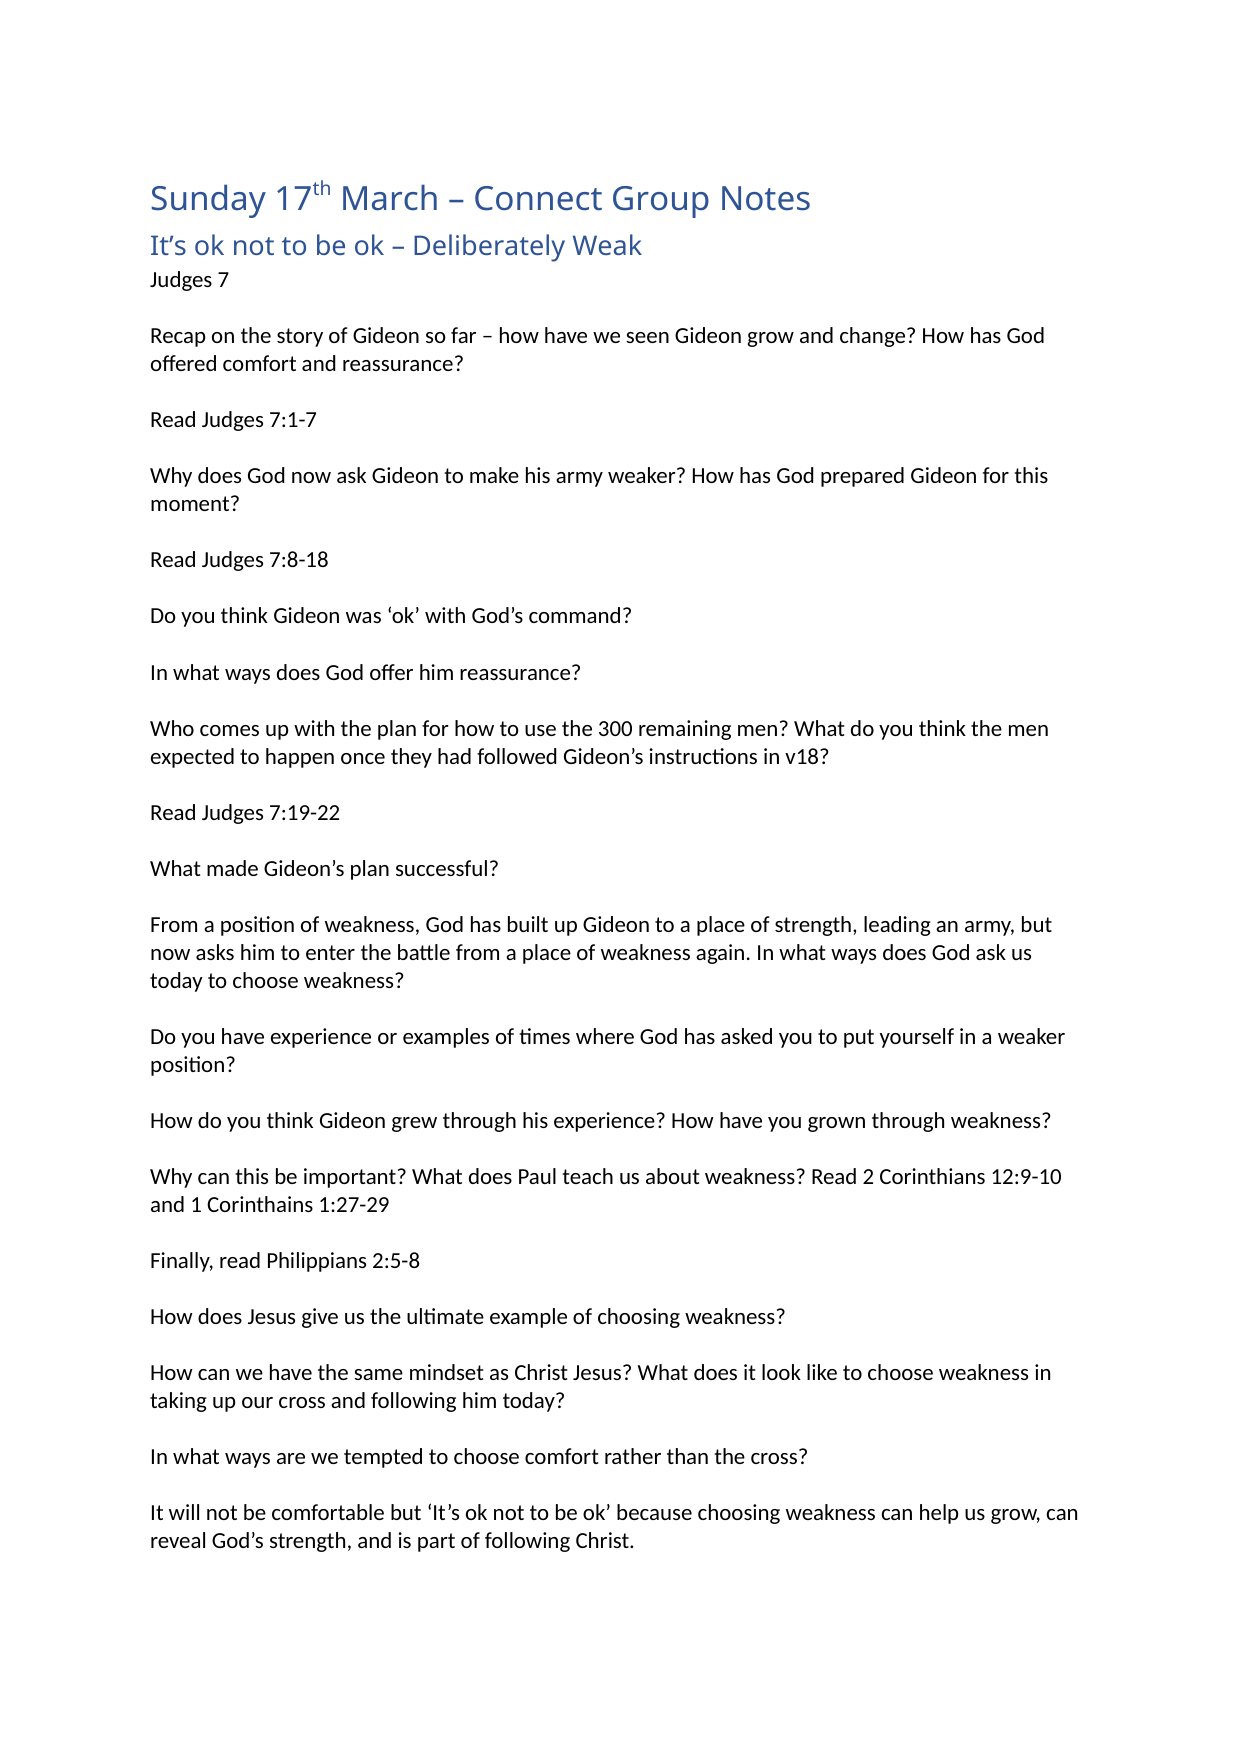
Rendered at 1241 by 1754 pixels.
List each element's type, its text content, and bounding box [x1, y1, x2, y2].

text Why can this be important? What does Paul teach us about weakness? Read 2 Corinthians 12:9-10 and 1 Corinthains 1:27-29 [150, 1162, 1090, 1218]
text In what ways are we tempted to choose comfort rather than the cross? [150, 1442, 1090, 1470]
text Recap on the story of Gideon so far – how have we seen Gideon grow and change? How has God offered comfort and reassurance? [150, 321, 1090, 377]
subtitle Sunday 17th March – Connect Group Notes [150, 175, 1090, 220]
text How does Jesus give us the ultimate example of choosing weakness? [150, 1302, 1090, 1330]
text Do you think Gideon was ‘ok’ with God’s command? [150, 602, 1090, 630]
text Judges 7 [150, 265, 1090, 293]
text Do you have experience or examples of times where God has asked you to put yourself in a weaker position? [150, 1022, 1090, 1078]
text It will not be comfortable but ‘It’s ok not to be ok’ because choosing weakness can help us grow, can reveal God’s strength, and is part of following Christ. [150, 1498, 1090, 1554]
text Read Judges 7:19-22 [150, 798, 1090, 826]
text Why does God now ask Gideon to make his army weaker? How has God prepared Gideon for this moment? [150, 462, 1090, 518]
text Read Judges 7:8-18 [150, 546, 1090, 574]
subtitle It’s ok not to be ok – Deliberately Weak [150, 227, 1090, 264]
text What made Gideon’s plan successful? [150, 854, 1090, 882]
text In what ways does God offer him reassurance? [150, 658, 1090, 686]
text Finally, read Philippians 2:5-8 [150, 1246, 1090, 1274]
text How can we have the same mindset as Christ Jesus? What does it look like to choose weakness in taking up our cross and following him today? [150, 1358, 1090, 1414]
text Read Judges 7:1-7 [150, 406, 1090, 433]
text From a position of weakness, God has built up Gideon to a place of strength, leading an army, but now asks him to enter the battle from a place of weakness again. In what ways does God ask us today to choose weakness? [150, 910, 1090, 994]
text How do you think Gideon grew through his experience? How have you grown through weakness? [150, 1106, 1090, 1134]
text Who comes up with the plan for how to use the 300 remaining men? What do you think the men expected to happen once they had followed Gideon’s instructions in v18? [150, 714, 1090, 770]
